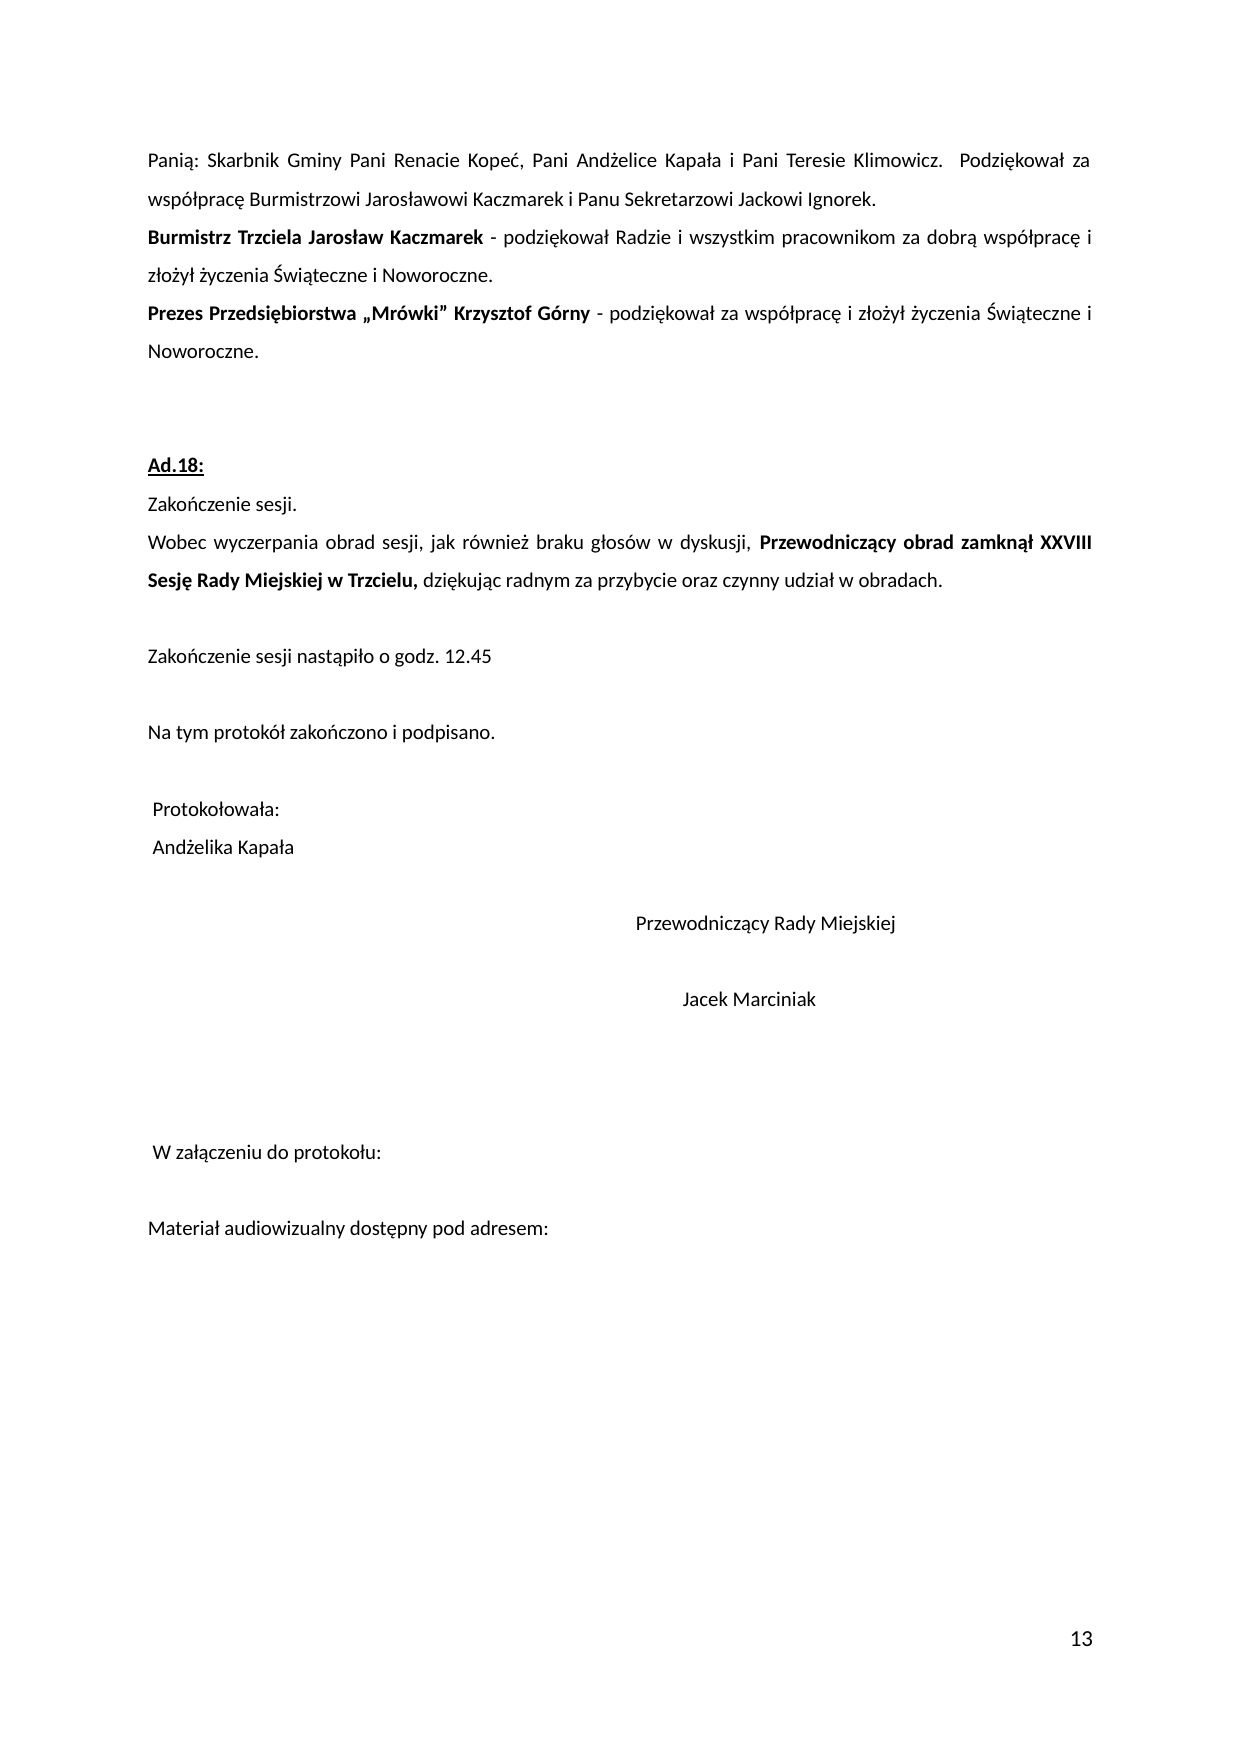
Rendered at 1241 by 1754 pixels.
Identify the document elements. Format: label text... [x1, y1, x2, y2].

text Ad.18: [148, 453, 1093, 478]
text Andżelika Kapała [148, 834, 1093, 859]
text Wobec wyczerpania obrad sesji, jak również braku głosów w dyskusji, Przewodniczący obrad zamknął XXVIII Sesję Rady Miejskiej w Trzcielu, dziękując radnym za przybycie oraz czynny udział w obradach. [148, 529, 1093, 592]
text W załączeniu do protokołu: [148, 1139, 1093, 1164]
text Jacek Marciniak [148, 986, 1093, 1012]
text Materiał audiowizualny dostępny pod adresem: [148, 1215, 1093, 1241]
text Burmistrz Trzciela Jarosław Kaczmarek - podziękował Radzie i wszystkim pracownikom za dobrą współpracę i złożył życzenia Świąteczne i Noworoczne. [148, 224, 1093, 287]
text Zakończenie sesji nastąpiło o godz. 12.45 [148, 643, 1093, 669]
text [148, 148, 1093, 211]
text Na tym protokół zakończono i podpisano. [148, 719, 1093, 745]
text Prezes Przedsiębiorstwa „Mrówki” Krzysztof Górny - podziękował za współpracę i złożył życzenia Świąteczne i Noworoczne. [148, 300, 1093, 364]
text Zakończenie sesji. [148, 491, 1093, 516]
text Protokołowała: [148, 796, 1093, 821]
text Przewodniczący Rady Miejskiej [148, 910, 1093, 936]
